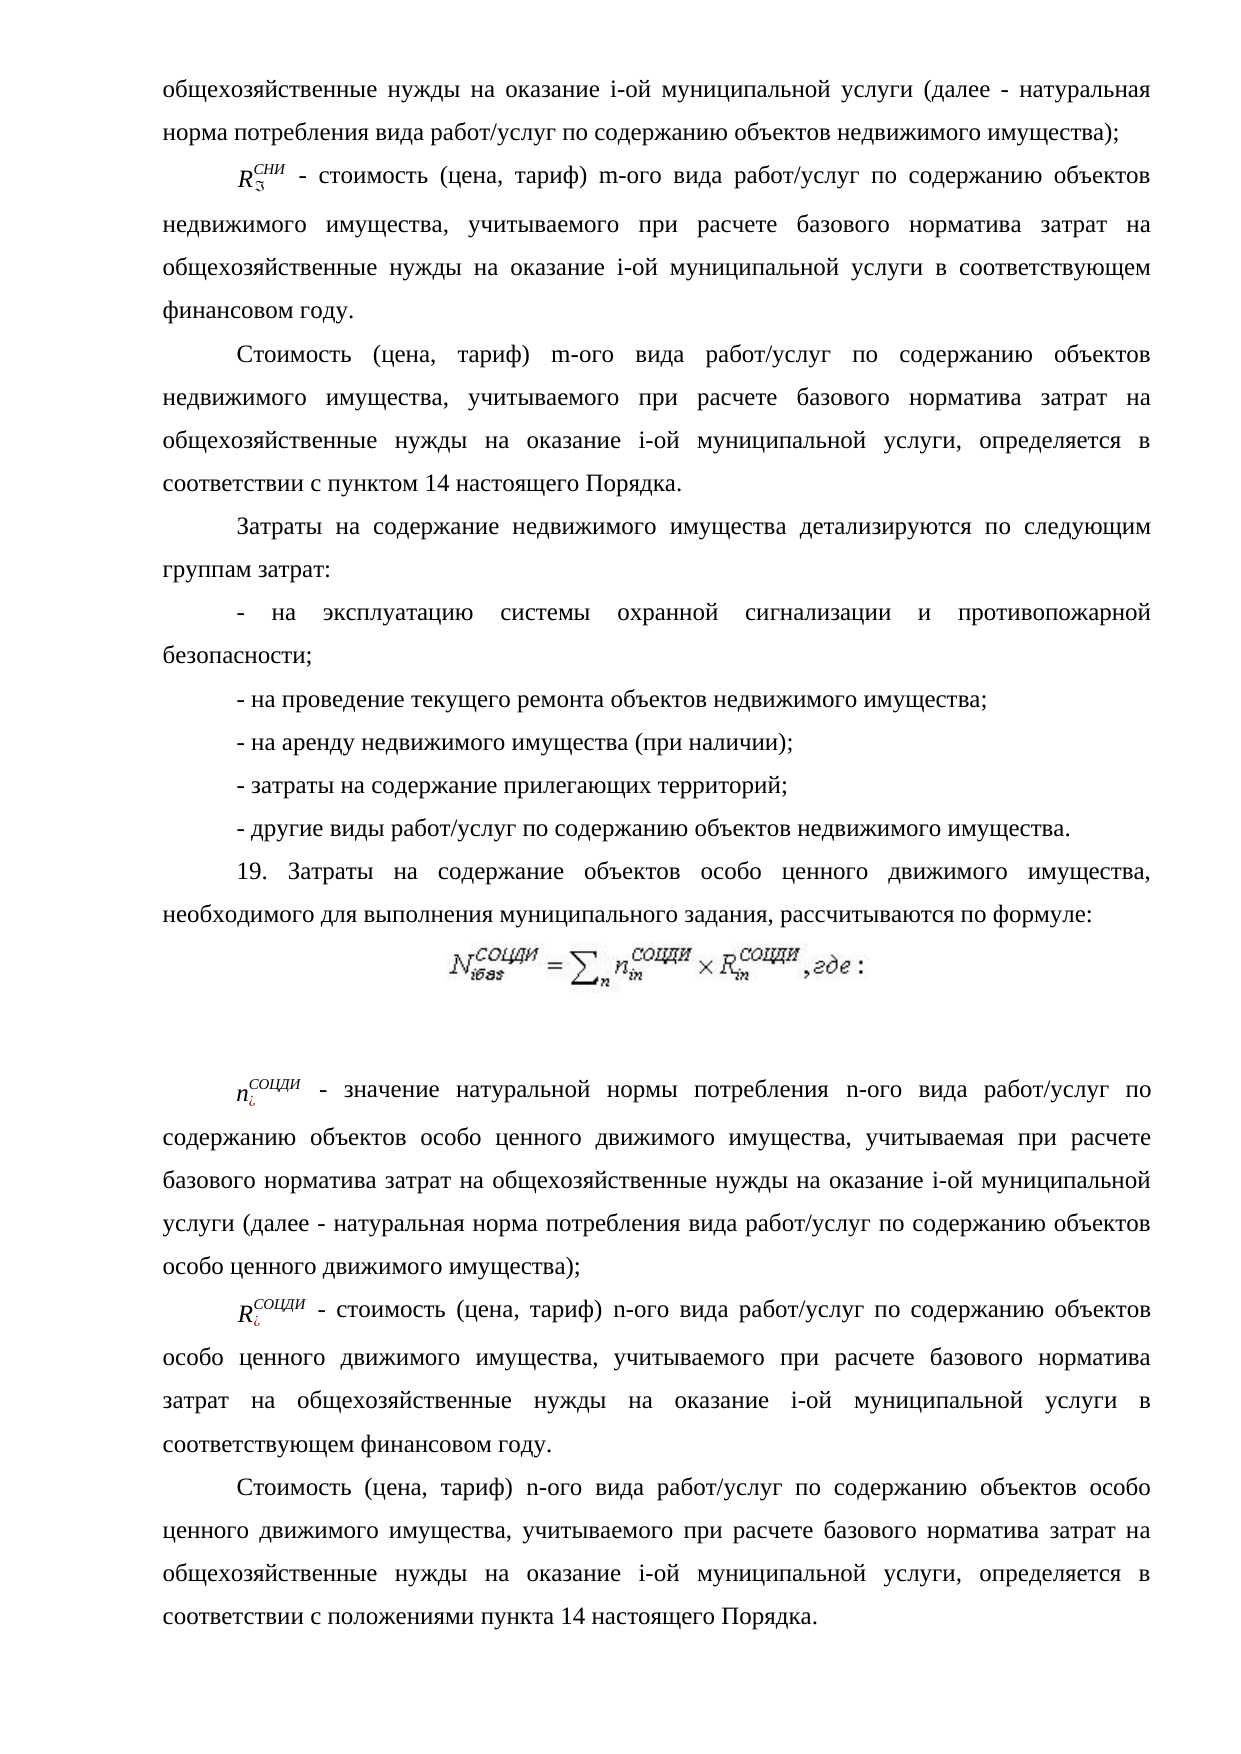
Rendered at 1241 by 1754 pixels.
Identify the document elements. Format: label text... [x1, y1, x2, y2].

text - значение натуральной нормы потребления n-ого вида работ/услуг по содержанию объектов особо ценного движимого имущества, учитываемая при расчете базового норматива затрат на общехозяйственные нужды на оказание i-ой муниципальной услуги (далее - натуральная норма потребления вида работ/услуг по содержанию объектов особо ценного движимого имущества); [162, 1074, 1152, 1280]
text - на аренду недвижимого имущества (при наличии); [162, 727, 1152, 756]
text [162, 74, 1152, 146]
text 19. Затраты на содержание объектов особо ценного движимого имущества, необходимого для выполнения муниципального задания, рассчитываются по формуле: [162, 856, 1152, 928]
text - другие виды работ/услуг по содержанию объектов недвижимого имущества. [162, 813, 1152, 842]
picture [445, 942, 869, 993]
text - на эксплуатацию системы охранной сигнализации и противопожарной безопасности; [162, 597, 1152, 669]
text - на проведение текущего ремонта объектов недвижимого имущества; [162, 684, 1152, 712]
text - затраты на содержание прилегающих территорий; [162, 770, 1152, 799]
text Затраты на содержание недвижимого имущества детализируются по следующим группам затрат: [162, 511, 1152, 583]
text - стоимость (цена, тариф) n-ого вида работ/услуг по содержанию объектов особо ценного движимого имущества, учитываемого при расчете базового норматива затрат на общехозяйственные нужды на оказание i-ой муниципальной услуги в соответствующем финансовом году. [162, 1294, 1152, 1457]
text Стоимость (цена, тариф) n-ого вида работ/услуг по содержанию объектов особо ценного движимого имущества, учитываемого при расчете базового норматива затрат на общехозяйственные нужды на оказание i-ой муниципальной услуги, определяется в соответствии с положениями пункта 14 настоящего Порядка. [162, 1472, 1152, 1630]
text Стоимость (цена, тариф) m-ого вида работ/услуг по содержанию объектов недвижимого имущества, учитываемого при расчете базового норматива затрат на общехозяйственные нужды на оказание i-ой муниципальной услуги, определяется в соответствии с пунктом 14 настоящего Порядка. [162, 339, 1152, 497]
text - стоимость (цена, тариф) m-ого вида работ/услуг по содержанию объектов недвижимого имущества, учитываемого при расчете базового норматива затрат на общехозяйственные нужды на оказание i-ой муниципальной услуги в соответствующем финансовом году. [162, 160, 1152, 324]
